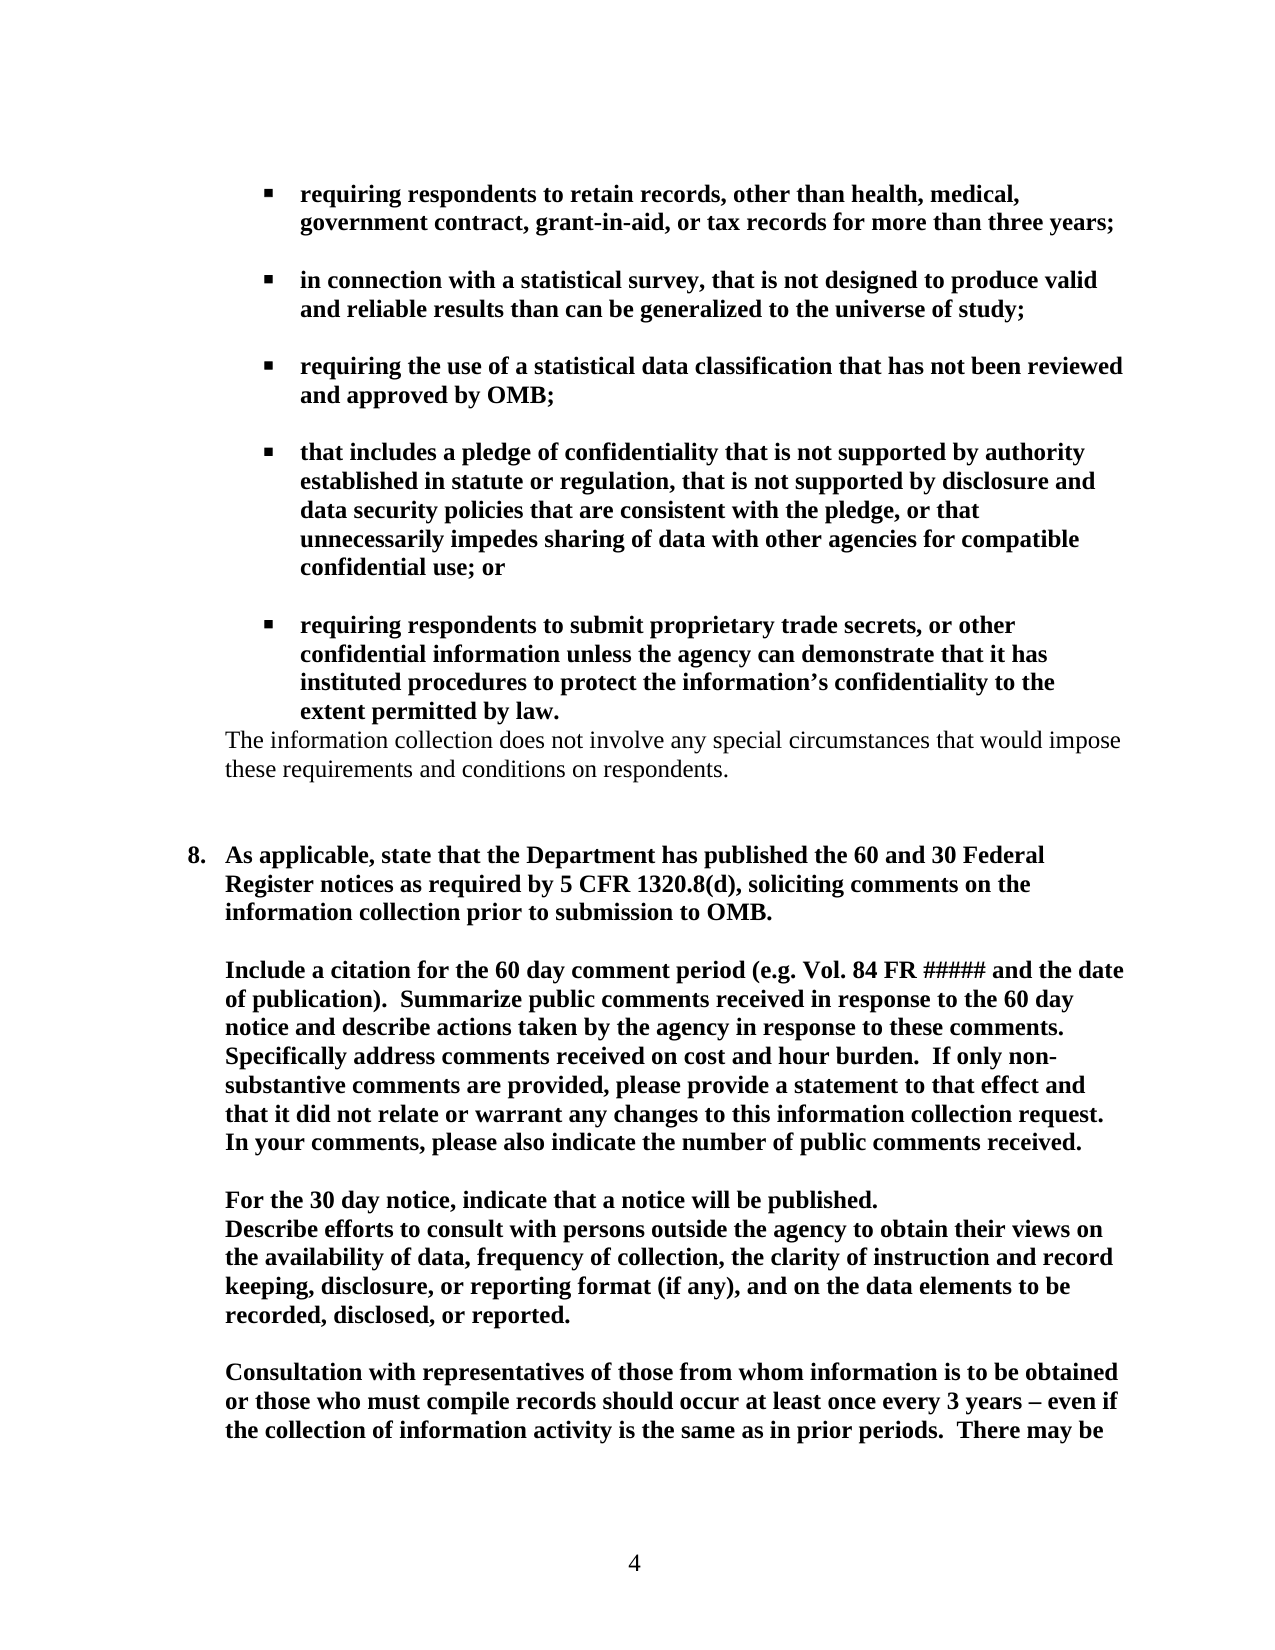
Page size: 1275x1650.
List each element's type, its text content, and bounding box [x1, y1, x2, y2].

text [225, 1357, 1125, 1444]
list that includes a pledge of confidentiality that is not supported by authority established in statute or regulation, that is not supported by disclosure and data security policies that are consistent with the pledge, or that unnecessarily impedes sharing of data with other agencies for compatible confidential use; or [262, 437, 1125, 581]
list in connection with a statistical survey, that is not designed to produce valid and reliable results than can be generalized to the universe of study; [262, 265, 1125, 322]
list For the 30 day notice, indicate that a notice will be published. [225, 1185, 1125, 1214]
text Describe efforts to consult with persons outside the agency to obtain their views on the availability of data, frequency of collection, the clarity of instruction and record keeping, disclosure, or reporting format (if any), and on the data elements to be recorded, disclosed, or reported. [225, 1214, 1125, 1329]
text The information collection does not involve any special circumstances that would impose these requirements and conditions on respondents. [225, 725, 1125, 782]
list requiring respondents to retain records, other than health, medical, government contract, grant-in-aid, or tax records for more than three years; [262, 179, 1125, 236]
list requiring the use of a statistical data classification that has not been reviewed and approved by OMB; [262, 351, 1125, 409]
list requiring respondents to submit proprietary trade secrets, or other confidential information unless the agency can demonstrate that it has instituted procedures to protect the information’s confidentiality to the extent permitted by law. [262, 610, 1125, 725]
list Include a citation for the 60 day comment period (e.g. Vol. 84 FR ##### and the date of publication). Summarize public comments received in response to the 60 day notice and describe actions taken by the agency in response to these comments. Specifically address comments received on cost and hour burden. If only non-substantive comments are provided, please provide a statement to that effect and that it did not relate or warrant any changes to this information collection request. In your comments, please also indicate the number of public comments received. [225, 955, 1125, 1156]
list As applicable, state that the Department has published the 60 and 30 Federal Register notices as required by 5 CFR 1320.8(d), soliciting comments on the information collection prior to submission to OMB. [187, 840, 1125, 926]
